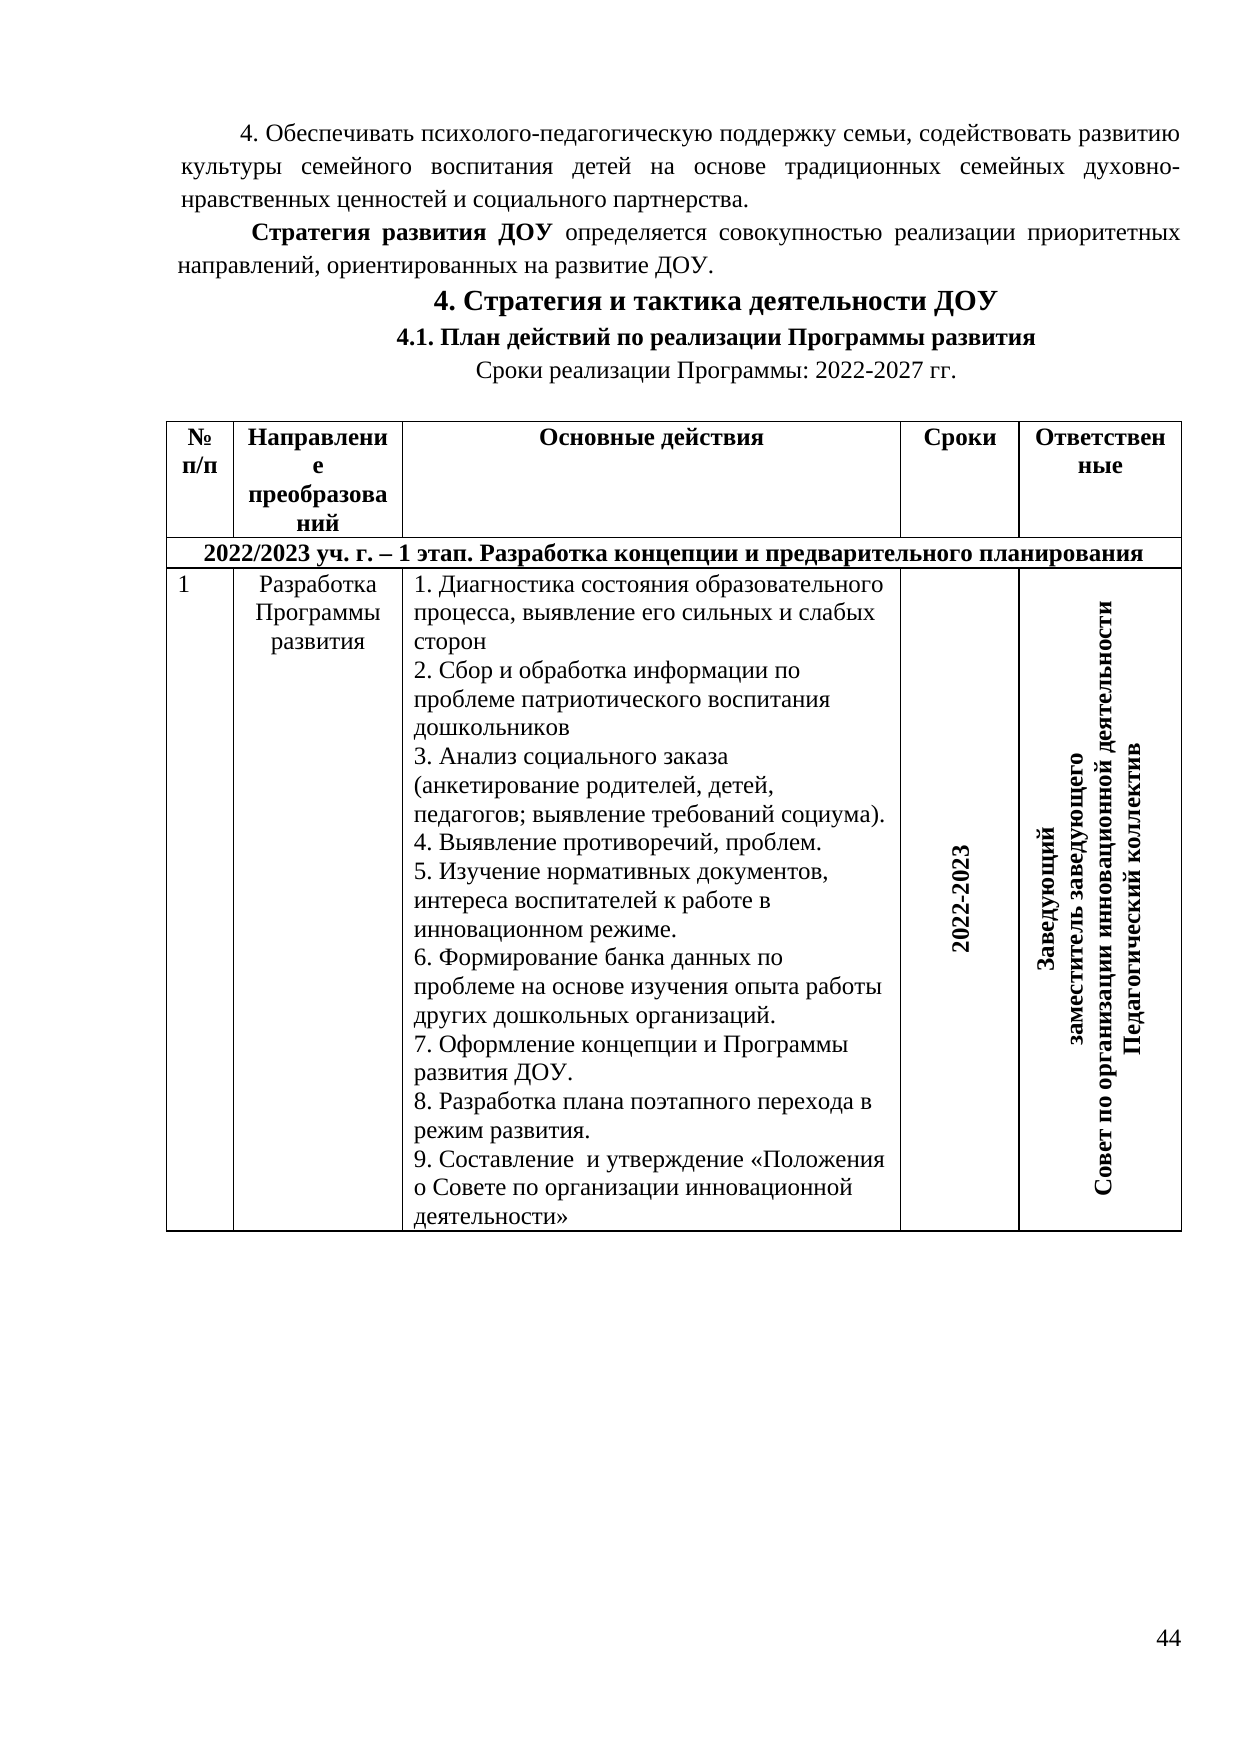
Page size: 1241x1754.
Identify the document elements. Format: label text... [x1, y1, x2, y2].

table_cell Заведующий заместитель заведующего Совет по организации инновационной деятельности Педагогический коллектив [1020, 569, 1181, 1230]
table_header Сроки [901, 422, 1018, 537]
text Сроки реализации Программы: 2022-2027 гг. [177, 355, 1181, 383]
text 4.1. План действий по реализации Программы развития [177, 322, 1181, 351]
table_cell 1 [167, 569, 233, 1230]
table_cell 1. Диагностика состояния образовательного процесса, выявление его сильных и слабых сторон 2. Сбор и обработка информации по проблеме патриотического воспитания дошкольников 3. Анализ социального заказа (анкетирование родителей, детей, педагогов; выявление требований социума). 4. Выявление противоречий, проблем. 5. Изучение нормативных документов, интереса воспитателей к работе в инновационном режиме. 6. Формирование банка данных по проблеме на основе изучения опыта работы других дошкольных организаций. 7. Оформление концепции и Программы развития ДОУ. 8. Разработка плана поэтапного перехода в режим развития. 9. Составление и утверждение «Положения о Совете по организации инновационной деятельности» [403, 569, 900, 1230]
text 4. Стратегия и тактика деятельности ДОУ [177, 283, 1181, 317]
text 4. Обеспечивать психолого-педагогическую поддержку семьи, содействовать развитию культуры семейного воспитания детей на основе традиционных семейных духовно-нравственных ценностей и социального партнерства. [181, 118, 1181, 213]
table_header Основные действия [403, 422, 900, 537]
table_cell 2022-2023 [901, 569, 1018, 1230]
table_header Ответственные [1020, 422, 1181, 537]
table_header № п/п [167, 422, 233, 537]
table_cell 2022/2023 уч. г. – 1 этап. Разработка концепции и предварительного планирования [167, 538, 1181, 567]
table_header Направление преобразований [234, 422, 402, 537]
table_cell Разработка Программы развития [234, 569, 402, 1230]
text Стратегия развития ДОУ определяется совокупностью реализации приоритетных направлений, ориентированных на развитие ДОУ. [177, 217, 1181, 279]
